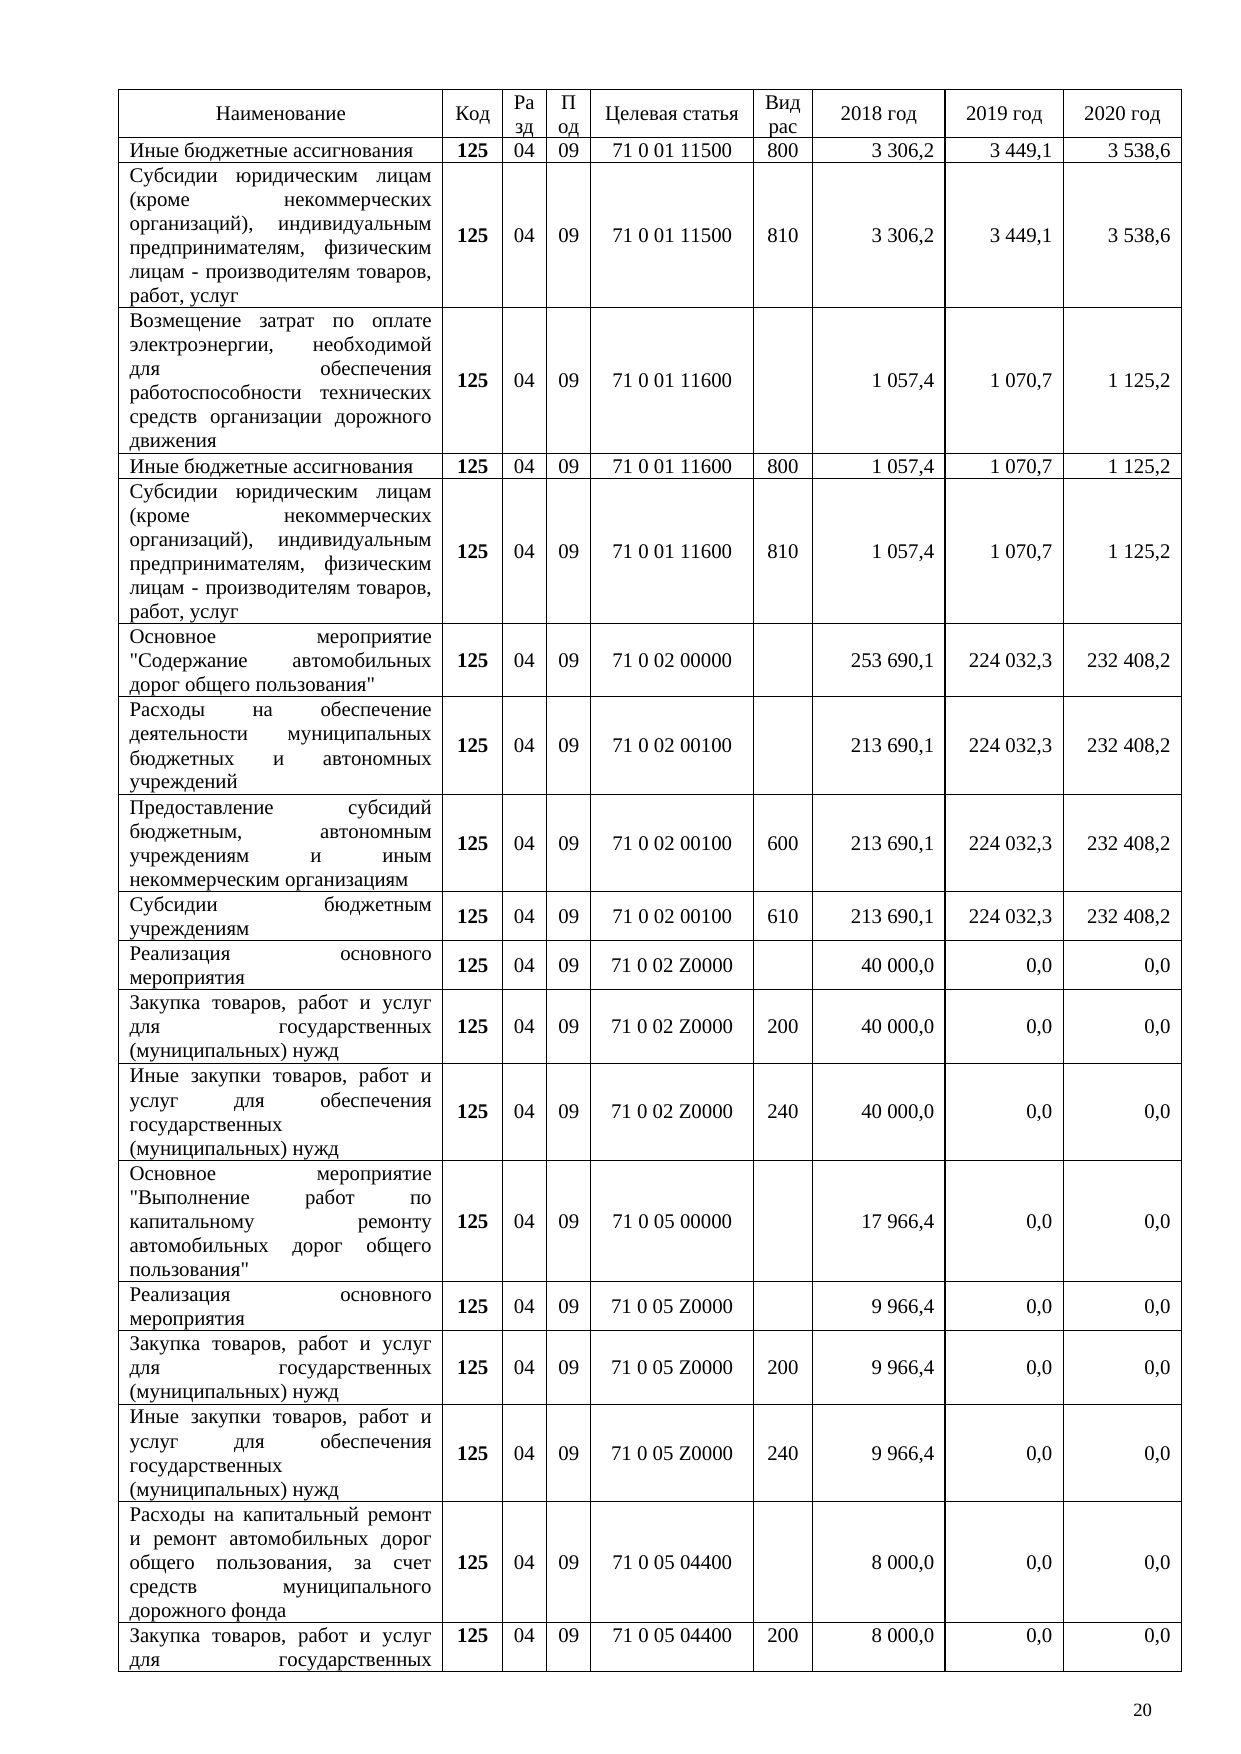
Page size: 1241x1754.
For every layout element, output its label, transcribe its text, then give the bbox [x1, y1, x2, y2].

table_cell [119, 1623, 442, 1671]
table_cell 800 [754, 138, 812, 162]
table_cell 1 057,4 [813, 479, 944, 623]
table_cell 0,0 [946, 1282, 1063, 1330]
table_cell 09 [547, 1502, 590, 1622]
table_cell 71 0 01 11500 [591, 138, 753, 162]
table_cell 71 0 01 11600 [591, 479, 753, 623]
table_cell 125 [443, 1282, 502, 1330]
table_cell 810 [754, 163, 812, 307]
table_cell Субсидии юридическим лицам (кроме некоммерческих организаций), индивидуальным предпринимателям, физическим лицам - производителям товаров, работ, услуг [119, 163, 442, 307]
table_cell Расходы на капитальный ремонт и ремонт автомобильных дорог общего пользования, за счет средств муниципального дорожного фонда [119, 1502, 442, 1622]
table_cell 09 [547, 1623, 590, 1671]
table_cell 71 0 05 04400 [591, 1623, 753, 1671]
table_cell Основное мероприятие "Содержание автомобильных дорог общего пользования" [119, 624, 442, 696]
table_cell 1 125,2 [1064, 454, 1181, 478]
table_cell 125 [443, 941, 502, 989]
table_cell [754, 697, 812, 793]
table_cell 04 [503, 479, 546, 623]
table_cell 213 690,1 [813, 697, 944, 793]
table_cell 125 [443, 163, 502, 307]
table_cell 71 0 05 04400 [591, 1502, 753, 1622]
table_cell 04 [503, 1064, 546, 1160]
table_cell 71 0 01 11600 [591, 308, 753, 452]
table_cell 8 000,0 [813, 1502, 944, 1622]
table_cell 1 125,2 [1064, 479, 1181, 623]
table_cell 600 [754, 795, 812, 891]
table_cell 71 0 05 00000 [591, 1161, 753, 1281]
table_cell 0,0 [1064, 990, 1181, 1062]
table_cell 3 449,1 [946, 138, 1063, 162]
table_cell 125 [443, 1161, 502, 1281]
table_cell 0,0 [1064, 1282, 1181, 1330]
table_cell [754, 1282, 812, 1330]
table_cell 71 0 02 00000 [591, 624, 753, 696]
table_cell 224 032,3 [946, 697, 1063, 793]
table_header 2018 год [813, 90, 944, 137]
table_cell 610 [754, 892, 812, 940]
table_cell 0,0 [946, 990, 1063, 1062]
table_cell 125 [443, 1405, 502, 1501]
table_cell 04 [503, 941, 546, 989]
table_cell 09 [547, 308, 590, 452]
table_cell 125 [443, 697, 502, 793]
table_cell 8 000,0 [813, 1623, 944, 1671]
table_cell 1 057,4 [813, 308, 944, 452]
table_cell 240 [754, 1064, 812, 1160]
table_cell 71 0 01 11500 [591, 163, 753, 307]
table_header Раздел [503, 90, 546, 137]
table_header Наименование [119, 90, 442, 137]
table_cell 0,0 [946, 1161, 1063, 1281]
table_cell 0,0 [946, 1502, 1063, 1622]
table_cell 09 [547, 454, 590, 478]
table_cell 224 032,3 [946, 624, 1063, 696]
table_cell Расходы на обеспечение деятельности муниципальных бюджетных и автономных учреждений [119, 697, 442, 793]
table_cell 09 [547, 795, 590, 891]
table_cell 04 [503, 308, 546, 452]
table_cell 0,0 [1064, 1161, 1181, 1281]
table_cell 04 [503, 1331, 546, 1403]
table_cell Основное мероприятие "Выполнение работ по капитальному ремонту автомобильных дорог общего пользования" [119, 1161, 442, 1281]
table_cell Иные закупки товаров, работ и услуг для обеспечения государственных (муниципальных) нужд [119, 1405, 442, 1501]
table_header Код [443, 90, 502, 137]
table_cell 3 538,6 [1064, 163, 1181, 307]
table_cell 71 0 02 Z0000 [591, 941, 753, 989]
table_cell 09 [547, 941, 590, 989]
table_cell 09 [547, 1331, 590, 1403]
table_cell Субсидии бюджетным учреждениям [119, 892, 442, 940]
table_cell 71 0 02 Z0000 [591, 990, 753, 1062]
table_cell 224 032,3 [946, 892, 1063, 940]
table_cell 232 408,2 [1064, 624, 1181, 696]
table_cell 0,0 [946, 1623, 1063, 1671]
table_cell 213 690,1 [813, 892, 944, 940]
table_cell 04 [503, 1502, 546, 1622]
table_cell [754, 308, 812, 452]
table_cell 04 [503, 1405, 546, 1501]
table_cell 04 [503, 454, 546, 478]
table_cell 04 [503, 1623, 546, 1671]
table_cell 09 [547, 138, 590, 162]
table_header Подраздел [547, 90, 590, 137]
table_cell 3 538,6 [1064, 138, 1181, 162]
table_cell 04 [503, 892, 546, 940]
table_header 2020 год [1064, 90, 1181, 137]
table_cell 125 [443, 1331, 502, 1403]
table_cell [754, 941, 812, 989]
table_cell 240 [754, 1405, 812, 1501]
table_cell 09 [547, 624, 590, 696]
table_cell 213 690,1 [813, 795, 944, 891]
table_cell 71 0 05 Z0000 [591, 1282, 753, 1330]
table_cell 09 [547, 479, 590, 623]
table_cell 04 [503, 138, 546, 162]
table_cell 71 0 05 Z0000 [591, 1405, 753, 1501]
table_cell Иные бюджетные ассигнования [119, 138, 442, 162]
table_cell 09 [547, 1405, 590, 1501]
table_cell 1 070,7 [946, 479, 1063, 623]
table_cell 125 [443, 479, 502, 623]
table_cell 04 [503, 163, 546, 307]
table_cell 9 966,4 [813, 1405, 944, 1501]
table_cell 09 [547, 163, 590, 307]
table_cell 200 [754, 1331, 812, 1403]
table_cell 04 [503, 1161, 546, 1281]
table_cell 09 [547, 990, 590, 1062]
table_cell 3 449,1 [946, 163, 1063, 307]
table_cell 9 966,4 [813, 1282, 944, 1330]
table_header 2019 год [946, 90, 1063, 137]
table_cell 232 408,2 [1064, 795, 1181, 891]
table_cell 40 000,0 [813, 941, 944, 989]
table_cell 04 [503, 795, 546, 891]
table_cell 125 [443, 892, 502, 940]
table_cell 40 000,0 [813, 1064, 944, 1160]
table_cell 0,0 [1064, 1405, 1181, 1501]
table_cell 253 690,1 [813, 624, 944, 696]
table_cell 125 [443, 454, 502, 478]
table_cell Реализация основного мероприятия [119, 1282, 442, 1330]
table_cell 1 057,4 [813, 454, 944, 478]
table_cell 17 966,4 [813, 1161, 944, 1281]
table_cell 0,0 [946, 1064, 1063, 1160]
table_cell 125 [443, 1623, 502, 1671]
table_cell Реализация основного мероприятия [119, 941, 442, 989]
table_cell 232 408,2 [1064, 892, 1181, 940]
table_cell 0,0 [946, 1405, 1063, 1501]
table_cell 71 0 01 11600 [591, 454, 753, 478]
table_cell 0,0 [1064, 1064, 1181, 1160]
table_cell 04 [503, 624, 546, 696]
table_cell 200 [754, 990, 812, 1062]
table_cell 0,0 [1064, 1502, 1181, 1622]
table_cell 40 000,0 [813, 990, 944, 1062]
table_cell 125 [443, 308, 502, 452]
table_cell 1 070,7 [946, 454, 1063, 478]
table_cell 71 0 02 00100 [591, 795, 753, 891]
table_cell 04 [503, 990, 546, 1062]
table_cell 125 [443, 624, 502, 696]
table_cell 04 [503, 1282, 546, 1330]
table_cell Иные закупки товаров, работ и услуг для обеспечения государственных (муниципальных) нужд [119, 1064, 442, 1160]
table_cell 9 966,4 [813, 1331, 944, 1403]
table_cell 125 [443, 990, 502, 1062]
table_cell 0,0 [1064, 1331, 1181, 1403]
table_cell 09 [547, 892, 590, 940]
table_cell 09 [547, 1161, 590, 1281]
table_cell 810 [754, 479, 812, 623]
table_cell 71 0 05 Z0000 [591, 1331, 753, 1403]
table_cell Закупка товаров, работ и услуг для государственных (муниципальных) нужд [119, 990, 442, 1062]
table_cell 1 070,7 [946, 308, 1063, 452]
table_cell Субсидии юридическим лицам (кроме некоммерческих организаций), индивидуальным предпринимателям, физическим лицам - производителям товаров, работ, услуг [119, 479, 442, 623]
table_cell [754, 624, 812, 696]
table_cell 71 0 02 00100 [591, 892, 753, 940]
table_cell 04 [503, 697, 546, 793]
table_cell [754, 1161, 812, 1281]
table_cell 0,0 [1064, 941, 1181, 989]
table_cell 125 [443, 138, 502, 162]
table_cell 0,0 [1064, 1623, 1181, 1671]
table_cell 800 [754, 454, 812, 478]
table_cell 3 306,2 [813, 138, 944, 162]
table_cell Иные бюджетные ассигнования [119, 454, 442, 478]
table_cell 125 [443, 1502, 502, 1622]
table_cell Возмещение затрат по оплате электроэнергии, необходимой для обеспечения работоспособности технических средств организации дорожного движения [119, 308, 442, 452]
table_cell 09 [547, 697, 590, 793]
table_cell 0,0 [946, 941, 1063, 989]
table_cell 0,0 [946, 1331, 1063, 1403]
table_cell 09 [547, 1064, 590, 1160]
table_cell 224 032,3 [946, 795, 1063, 891]
table_cell Закупка товаров, работ и услуг для государственных (муниципальных) нужд [119, 1331, 442, 1403]
table_cell 200 [754, 1623, 812, 1671]
table_cell 71 0 02 00100 [591, 697, 753, 793]
table_cell 71 0 02 Z0000 [591, 1064, 753, 1160]
table_cell 1 125,2 [1064, 308, 1181, 452]
table_header Целевая статья [591, 90, 753, 137]
table_cell 125 [443, 795, 502, 891]
table_cell Предоставление субсидий бюджетным, автономным учреждениям и иным некоммерческим организациям [119, 795, 442, 891]
table_cell 125 [443, 1064, 502, 1160]
table_cell [754, 1502, 812, 1622]
table_cell 09 [547, 1282, 590, 1330]
table_cell 3 306,2 [813, 163, 944, 307]
table_header Вид расхода [754, 90, 812, 137]
table_cell 232 408,2 [1064, 697, 1181, 793]
